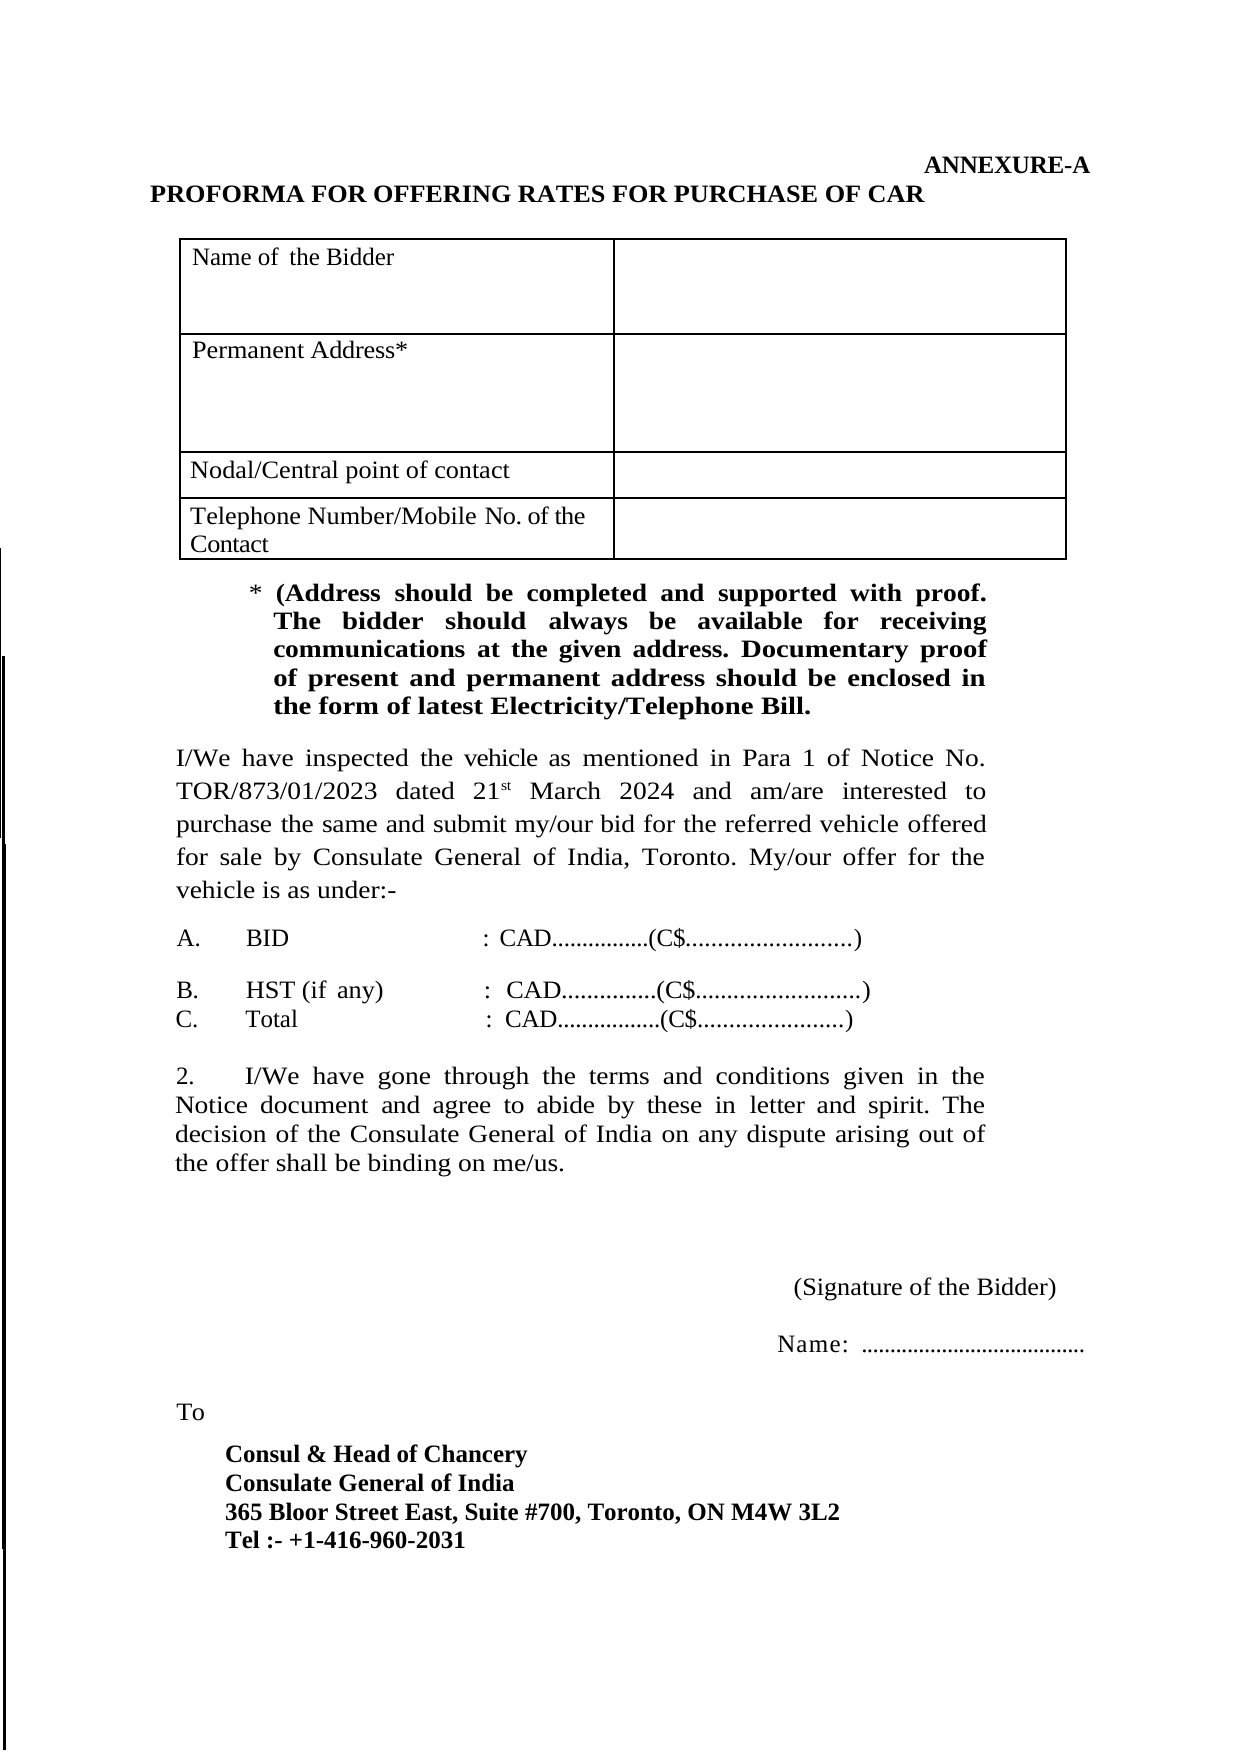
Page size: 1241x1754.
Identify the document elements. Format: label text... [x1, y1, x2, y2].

table_cell Nodal/Central point of contact [181, 453, 613, 497]
table_header Name of the Bidder [181, 240, 613, 333]
text PROFORMA FOR OFFERING RATES FOR PURCHASE OF CAR [150, 179, 1090, 207]
table_cell [615, 499, 1065, 558]
text Consulate General of India [150, 1468, 1090, 1497]
text To [176, 1401, 1090, 1425]
table_cell [615, 335, 1065, 451]
list Total : CAD.................(C$ ) [175, 1004, 1090, 1033]
list BID : CAD................(C$ ) [176, 923, 1090, 952]
text (Signature of the Bidder) Name: ....................................... [777, 1272, 1090, 1358]
list HST (if any) : CAD...............(C$ ) [176, 975, 1090, 1004]
text * (Address should be completed and supported with proof. The bidder should always be available for receiving communications at the given address. Documentary proof of present and permanent address should be enclosed in the form of latest Electricity/Telephone Bill. [249, 578, 987, 719]
text Tel :- +1-416-960-2031 [150, 1526, 1090, 1554]
table_header [615, 240, 1065, 333]
table_cell Telephone Number/Mobile No. of the Contact [181, 499, 613, 558]
text Consul & Head of Chancery [150, 1439, 1090, 1468]
table_cell [615, 453, 1065, 497]
text 365 Bloor Street East, Suite #700, Toronto, ON M4W 3L2 [150, 1497, 1090, 1526]
text ANNEXURE-A [150, 150, 1090, 179]
list I/We have gone through the terms and conditions given in the Notice document and agree to abide by these in letter and spirit. The decision of the Consulate General of India on any dispute arising out of the offer shall be binding on me/us. [175, 1061, 986, 1176]
text I/We have inspected the vehicle as mentioned in Para 1 of Notice No. TOR/873/01/2023 dated 21st March 2024 and am/are interested to purchase the same and submit my/our bid for the referred vehicle offered for sale by Consulate General of India, Toronto. My/our offer for the vehicle is as under:- [176, 743, 986, 904]
table_cell Permanent Address* [181, 335, 613, 451]
